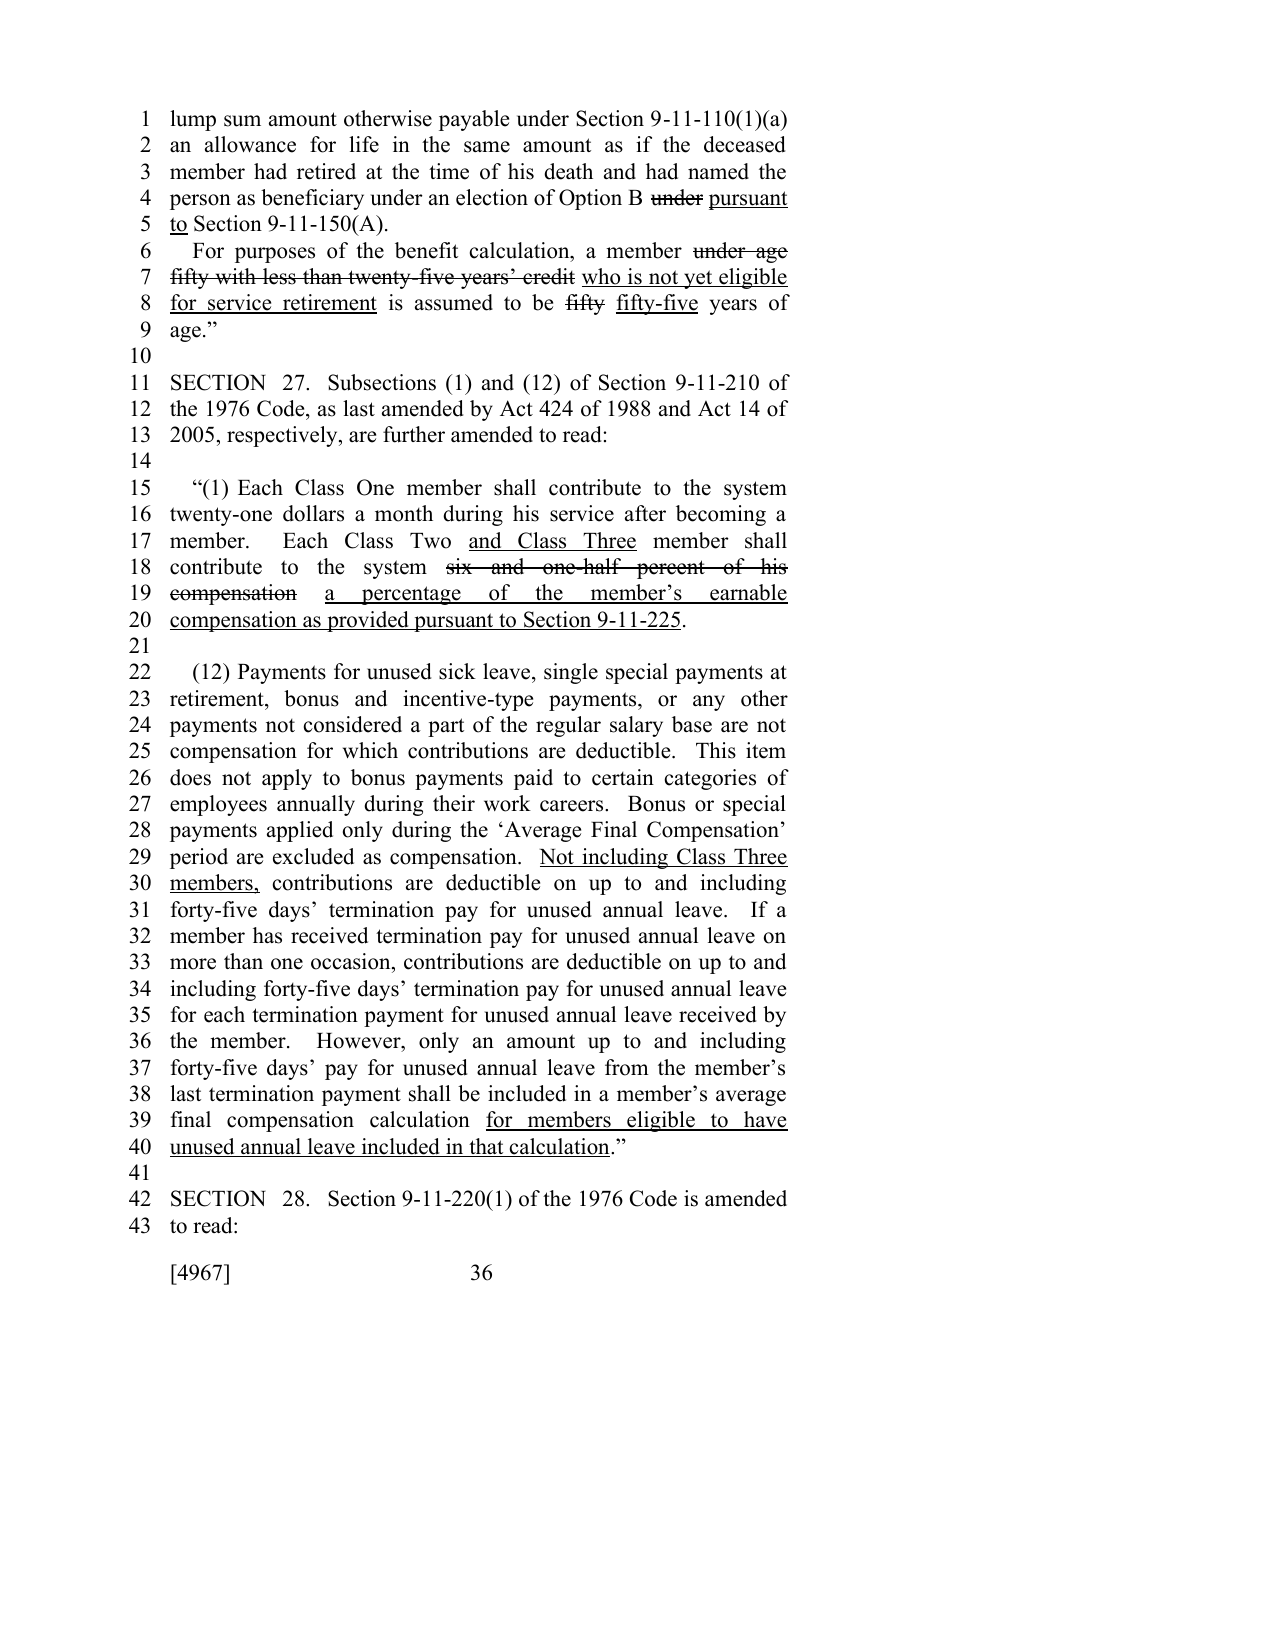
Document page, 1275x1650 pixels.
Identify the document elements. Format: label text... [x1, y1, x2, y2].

text SECTION 28. Section 9-11-220(1) of the 1976 Code is amended to read: [169, 1186, 787, 1238]
text (12) Payments for unused sick leave, single special payments at retirement, bonus and incentive-type payments, or any other payments not considered a part of the regular salary base are not compensation for which contributions are deductible. This item does not apply to bonus payments paid to certain categories of employees annually during their work careers. Bonus or special payments applied only during the ‘Average Final Compensation’ period are excluded as compensation. Not including Class Three members, contributions are deductible on up to and including forty-five days’ termination pay for unused annual leave. If a member has received termination pay for unused annual leave on more than one occasion, contributions are deductible on up to and including forty-five days’ termination pay for unused annual leave for each termination payment for unused annual leave received by the member. However, only an amount up to and including forty-five days’ pay for unused annual leave from the member’s last termination payment shall be included in a member’s average final compensation calculation for members eligible to have unused annual leave included in that calculation.” [169, 658, 787, 1159]
text For purposes of the benefit calculation, a member under age fifty with less than twenty-five years’ credit who is not yet eligible for service retirement is assumed to be fifty fifty-five years of age.” [169, 237, 787, 342]
text SECTION 27. Subsections (1) and (12) of Section 9-11-210 of the 1976 Code, as last amended by Act 424 of 1988 and Act 14 of 2005, respectively, are further amended to read: [169, 368, 787, 448]
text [169, 105, 787, 237]
text “(1) Each Class One member shall contribute to the system twenty-one dollars a month during his service after becoming a member. Each Class Two and Class Three member shall contribute to the system six and one-half percent of his compensation a percentage of the member’s earnable compensation as provided pursuant to Section 9-11-225. [169, 474, 787, 632]
